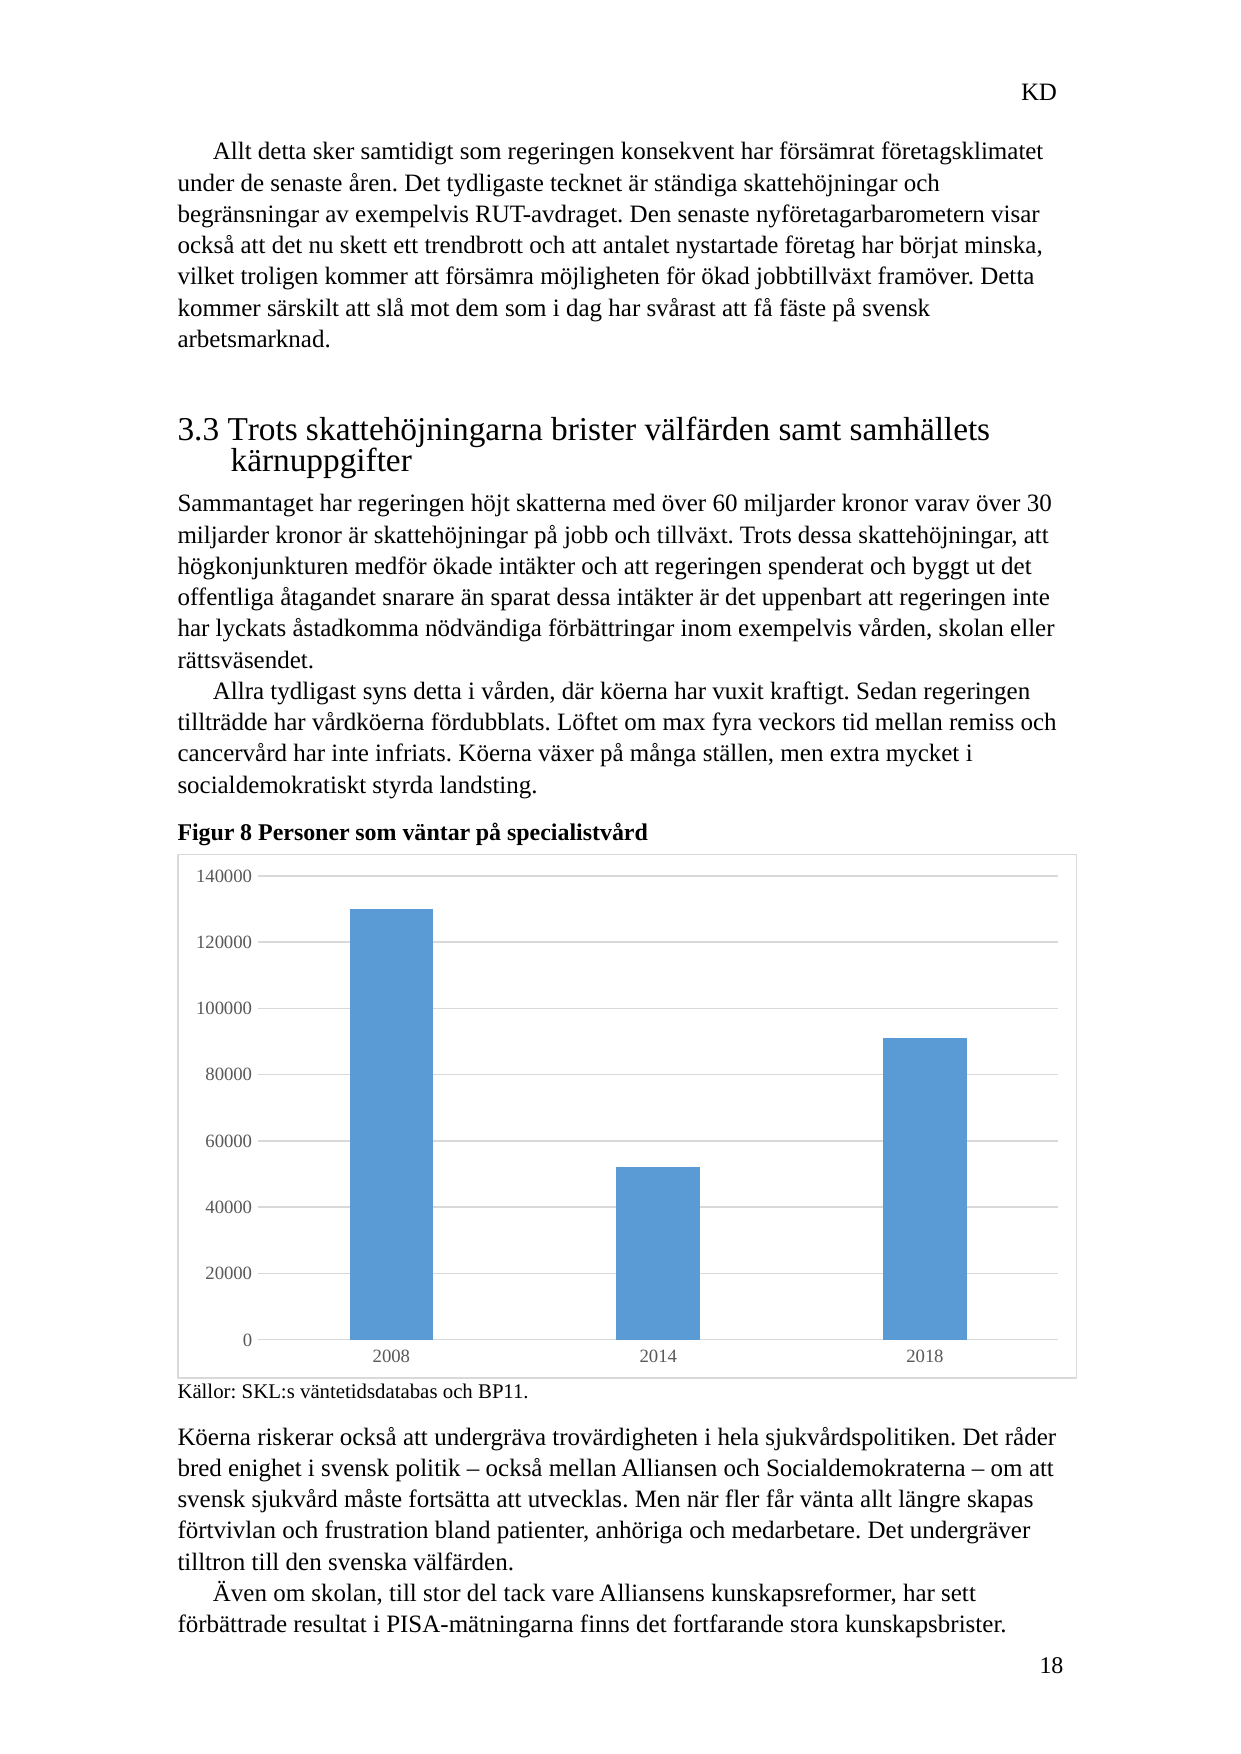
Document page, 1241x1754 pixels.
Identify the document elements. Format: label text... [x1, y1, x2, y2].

text Allra tydligast syns detta i vården, där köerna har vuxit kraftigt. Sedan regeringen tillträdde har vårdköerna fördubblats. Löftet om max fyra veckors tid mellan remiss och cancervård har inte infriats. Köerna växer på många ställen, men extra mycket i socialdemokratiskt styrda landsting. [177, 673, 1063, 798]
text Figur 8 Personer som väntar på specialistvård [177, 814, 1063, 845]
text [177, 1576, 1063, 1638]
text Allt detta sker samtidigt som regeringen konsekvent har försämrat företagsklimatet under de senaste åren. Det tydligaste tecknet är ständiga skattehöjningar och begränsningar av exempelvis RUT-avdraget. Den senaste nyföretagarbarometern visar också att det nu skett ett trendbrott och att antalet nystartade företag har börjat minska, vilket troligen kommer att försämra möjligheten för ökad jobbtillväxt framöver. Detta kommer särskilt att slå mot dem som i dag har svårast att få fäste på svensk arbetsmarknad. [177, 134, 1063, 353]
text Trots skattehöjningarna brister välfärden samt samhällets kärnuppgifter [177, 415, 1063, 478]
text Köerna riskerar också att undergräva trovärdigheten i hela sjukvårdspolitiken. Det råder bred enighet i svensk politik – också mellan Alliansen och Socialdemokraterna – om att svensk sjukvård måste fortsätta att utvecklas. Men när fler får vänta allt längre skapas förtvivlan och frustration bland patienter, anhöriga och medarbetare. Det undergräver tilltron till den svenska välfärden. [177, 1419, 1063, 1576]
text Sammantaget har regeringen höjt skatterna med över 60 miljarder kronor varav över 30 miljarder kronor är skattehöjningar på jobb och tillväxt. Trots dessa skattehöjningar, att högkonjunkturen medför ökade intäkter och att regeringen spenderat och byggt ut det offentliga åtagandet snarare än sparat dessa intäkter är det uppenbart att regeringen inte har lyckats åstadkomma nödvändiga förbättringar inom exempelvis vården, skolan eller rättsväsendet. [177, 486, 1063, 673]
text Källor: SKL:s väntetidsdatabas och BP11. [177, 1379, 1063, 1404]
